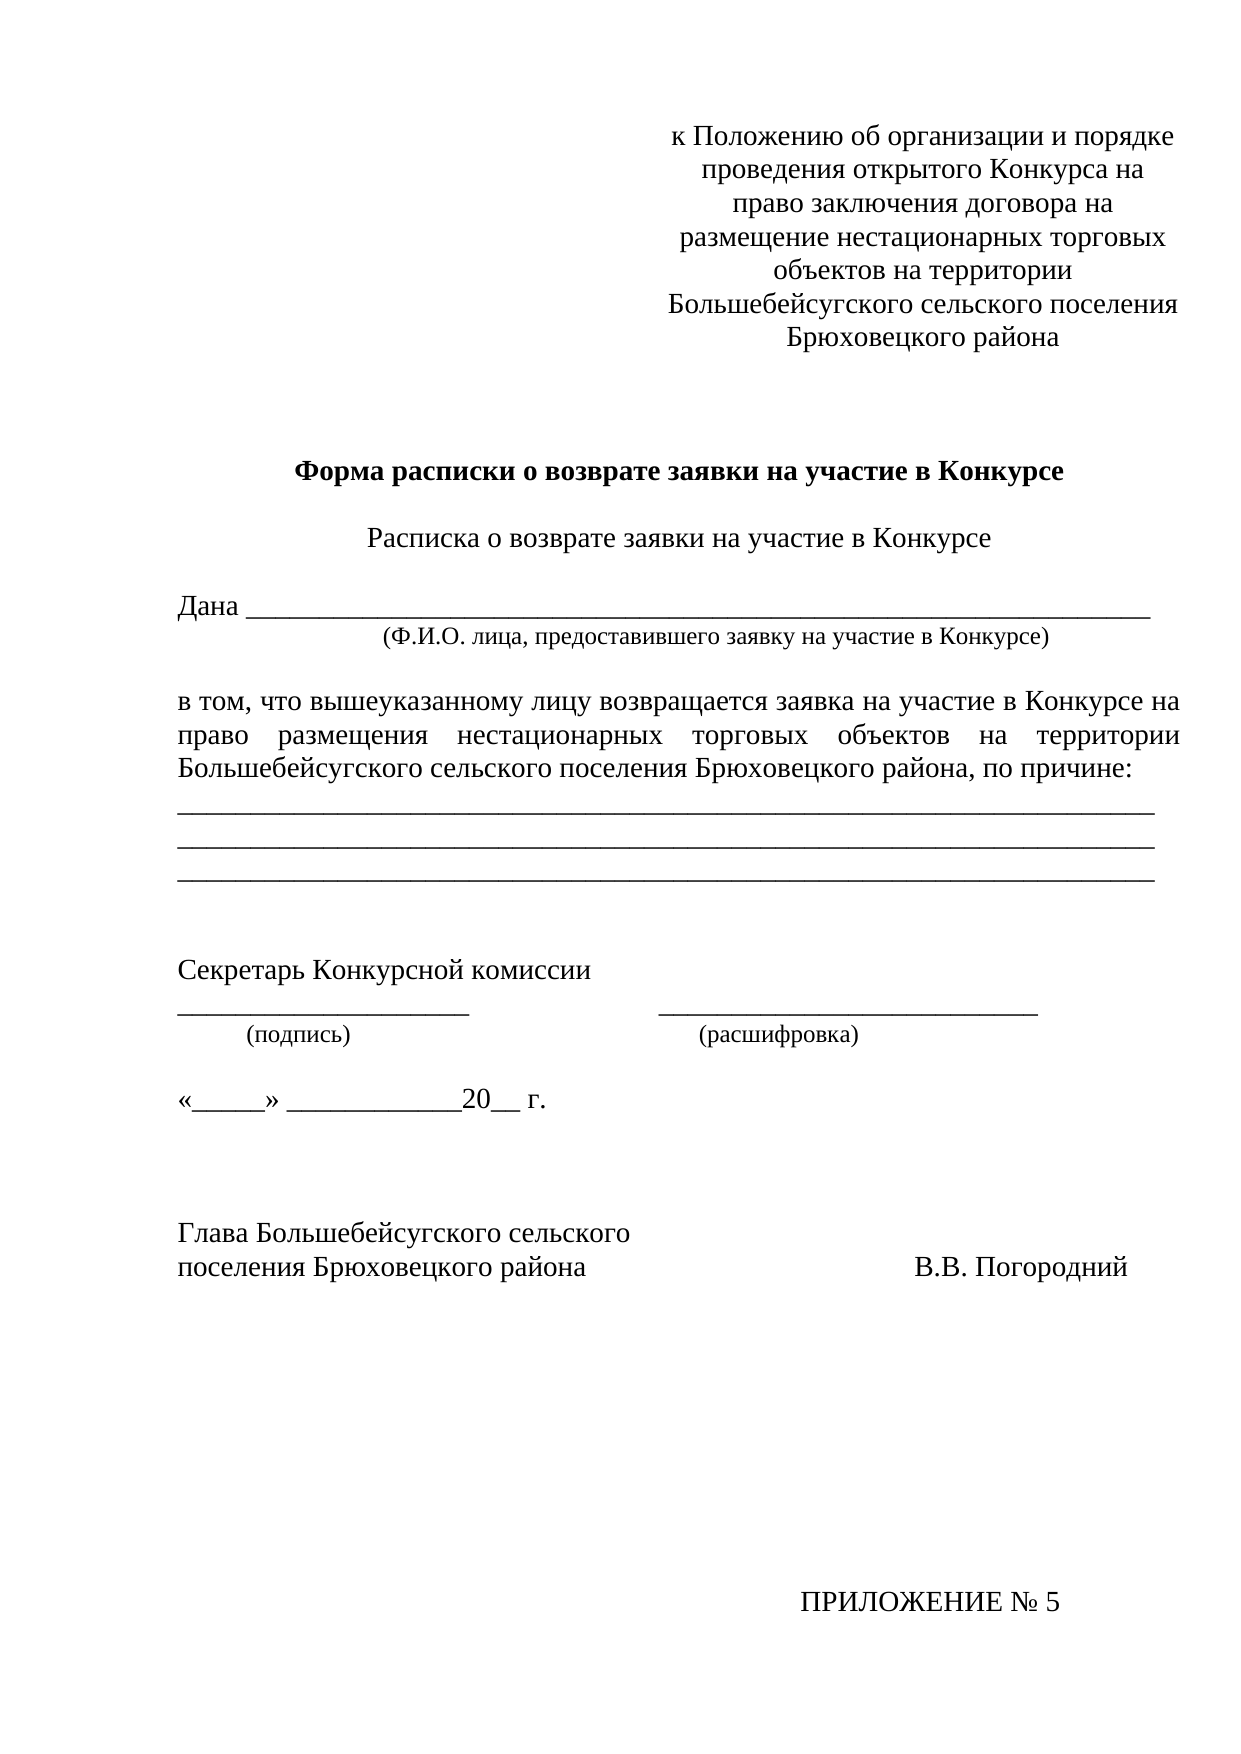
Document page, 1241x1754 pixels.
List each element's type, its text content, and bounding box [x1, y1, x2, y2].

text Секретарь Конкурсной комиссии [177, 952, 1181, 985]
text Глава Большебейсугского сельского [177, 1215, 1181, 1249]
text ___________________________________________________________________ [177, 784, 1181, 818]
text ПРИЛОЖЕНИЕ № 5 [679, 1584, 1181, 1618]
text в том, что вышеуказанному лицу возвращается заявка на участие в Конкурсе на право размещения нестационарных торговых объектов на территории Большебейсугского сельского поселения Брюховецкого района, по причине: [177, 683, 1181, 784]
text поселения Брюховецкого района В.В. Погородний [177, 1249, 1181, 1282]
text Дана ______________________________________________________________ [177, 588, 1181, 621]
text «_____» ____________20__ г. [177, 1081, 1181, 1115]
text Расписка о возврате заявки на участие в Конкурсе [177, 521, 1181, 554]
text ___________________________________________________________________ [177, 818, 1181, 851]
text Брюховецкого района [664, 319, 1181, 353]
text ___________________________________________________________________ [177, 851, 1181, 885]
text (Ф.И.О. лица, предоставившего заявку на участие в Конкурсе) [177, 621, 1181, 650]
text Форма расписки о возврате заявки на участие в Конкурсе [177, 453, 1181, 487]
text к Положению об организации и порядке проведения открытого Конкурса на право заключения договора на размещение нестационарных торговых объектов на территории Большебейсугского сельского поселения [664, 118, 1181, 319]
text (подпись) (расшифровка) [177, 1019, 1181, 1048]
text ____________________ __________________________ [177, 985, 1181, 1019]
